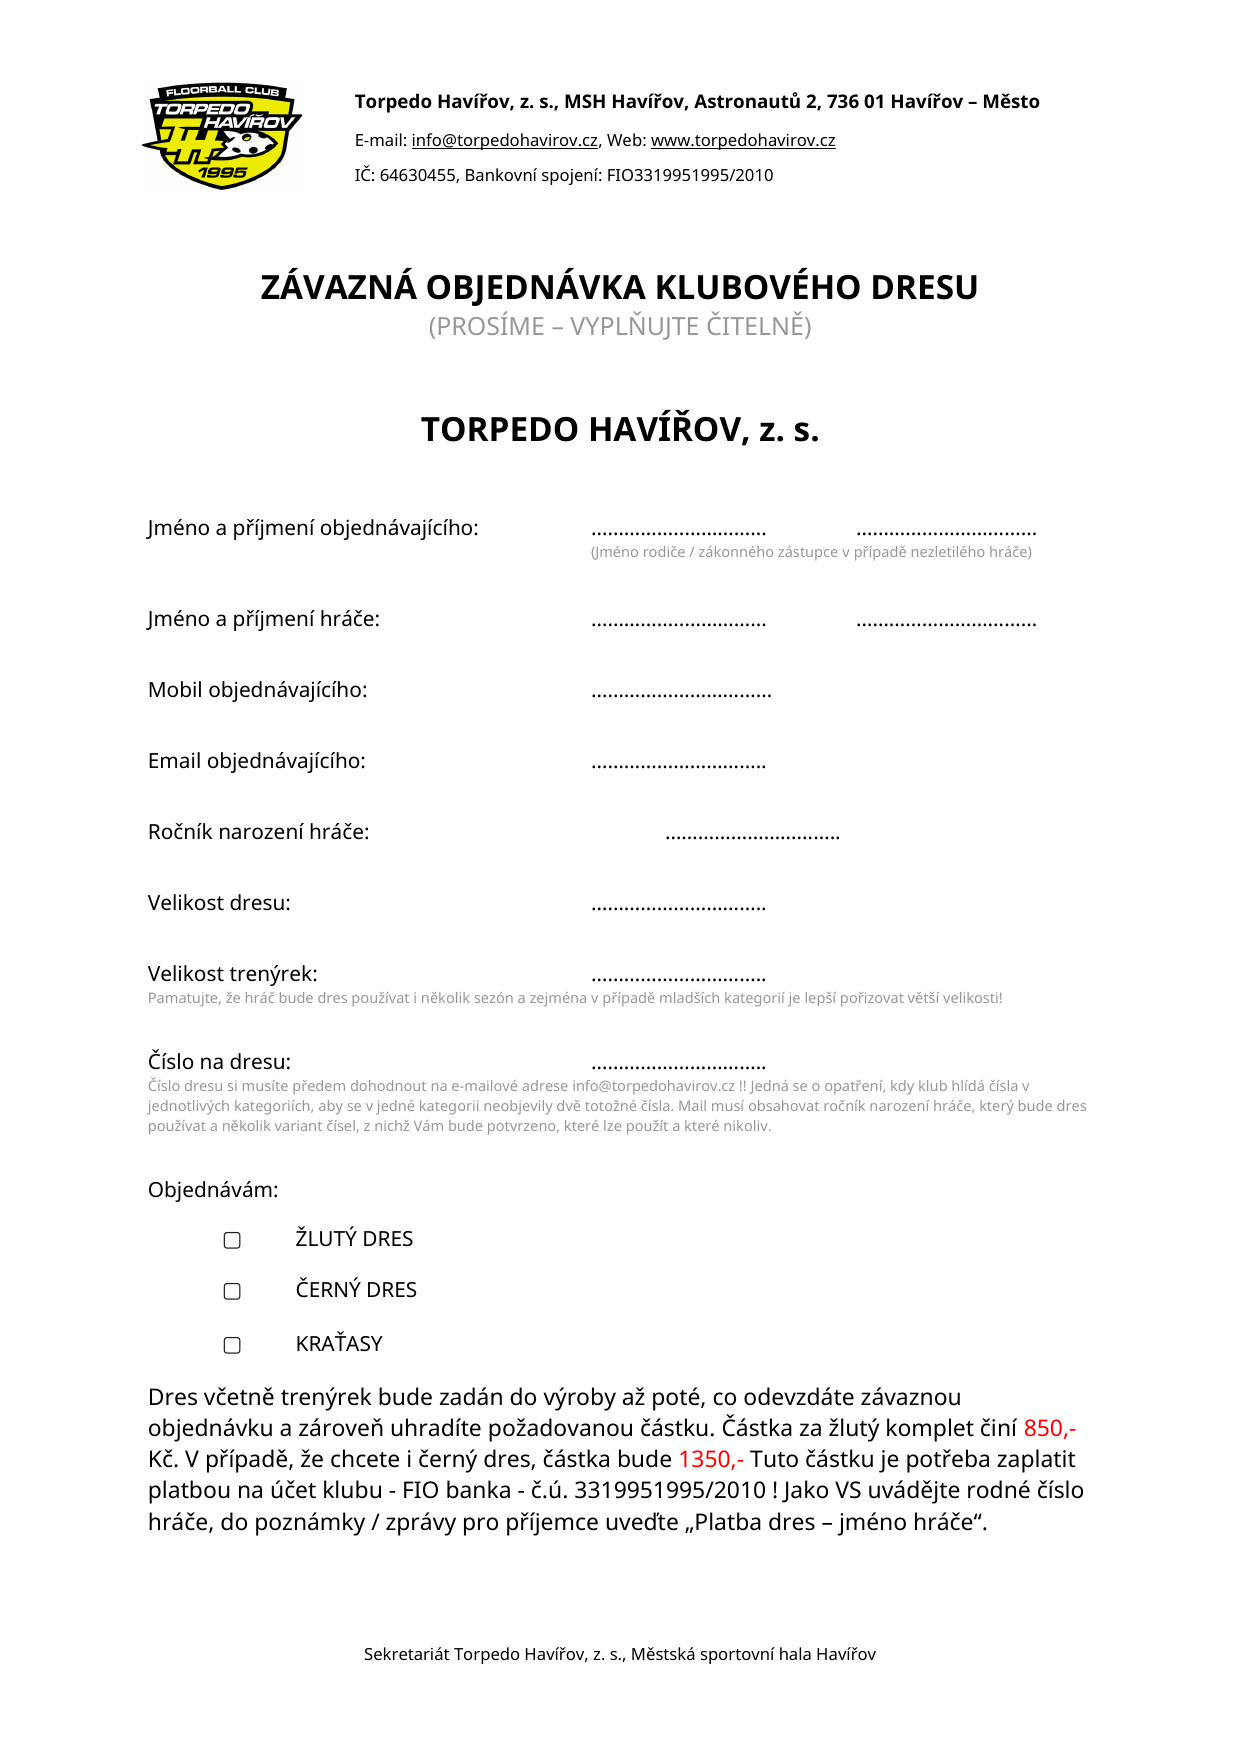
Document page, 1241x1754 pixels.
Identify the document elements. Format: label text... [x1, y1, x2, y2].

text Jméno a příjmení objednávajícího: ……………..…………… …………………………… [148, 513, 1092, 542]
picture [139, 80, 305, 193]
text ▢ ŽLUTÝ DRES [148, 1224, 1092, 1252]
text Jméno a příjmení hráče: ……………..…………… …………………………… [148, 604, 1092, 633]
text TORPEDO HAVÍŘOV, z. s. [148, 406, 1092, 451]
text Objednávám: [148, 1175, 1092, 1204]
text ZÁVAZNÁ OBJEDNÁVKA KLUBOVÉHO DRESU [148, 263, 1092, 309]
text Email objednávajícího: ………………………….. [148, 746, 1092, 775]
text (PROSÍME – VYPLŇUJTE ČITELNĚ) [148, 309, 1092, 343]
text (Jméno rodiče / zákonného zástupce v případě nezletilého hráče) [148, 542, 1092, 562]
text Pamatujte, že hráč bude dres používat i několik sezón a zejména v případě mladších kategorií je lepší pořizovat větší velikosti! [148, 988, 1092, 1008]
text ▢ ČERNÝ DRES [148, 1275, 1092, 1303]
text Ročník narození hráče: ………………………….. [148, 817, 1092, 846]
text Velikost trenýrek: ………………………….. [148, 959, 1092, 988]
text Velikost dresu: ………………………….. [148, 888, 1092, 917]
text Dres včetně trenýrek bude zadán do výroby až poté, co odevzdáte závaznou objednávku a zároveň uhradíte požadovanou částku. Částka za žlutý komplet činí 850,-Kč. V případě, že chcete i černý dres, částka bude 1350,- Tuto částku je potřeba zaplatit platbou na účet klubu - FIO banka - č.ú. 3319951995/2010 ! Jako VS uvádějte rodné číslo hráče, do poznámky / zprávy pro příjemce uveďte „Platba dres – jméno hráče“. [148, 1381, 1092, 1537]
text ▢ KRAŤASY [148, 1329, 1092, 1358]
text Číslo dresu si musíte předem dohodnout na e-mailové adrese info@torpedohavirov.cz !! Jedná se o opatření, kdy klub hlídá čísla v jednotlivých kategoriích, aby se v jedné kategorii neobjevily dvě totožné čísla. Mail musí obsahovat ročník narození hráče, který bude dres používat a několik variant čísel, z nichž Vám bude potvrzeno, které lze použít a které nikoliv. [148, 1076, 1092, 1136]
text Mobil objednávajícího: …………………………… [148, 675, 1092, 704]
text Číslo na dresu: ………………………….. [148, 1047, 1092, 1076]
